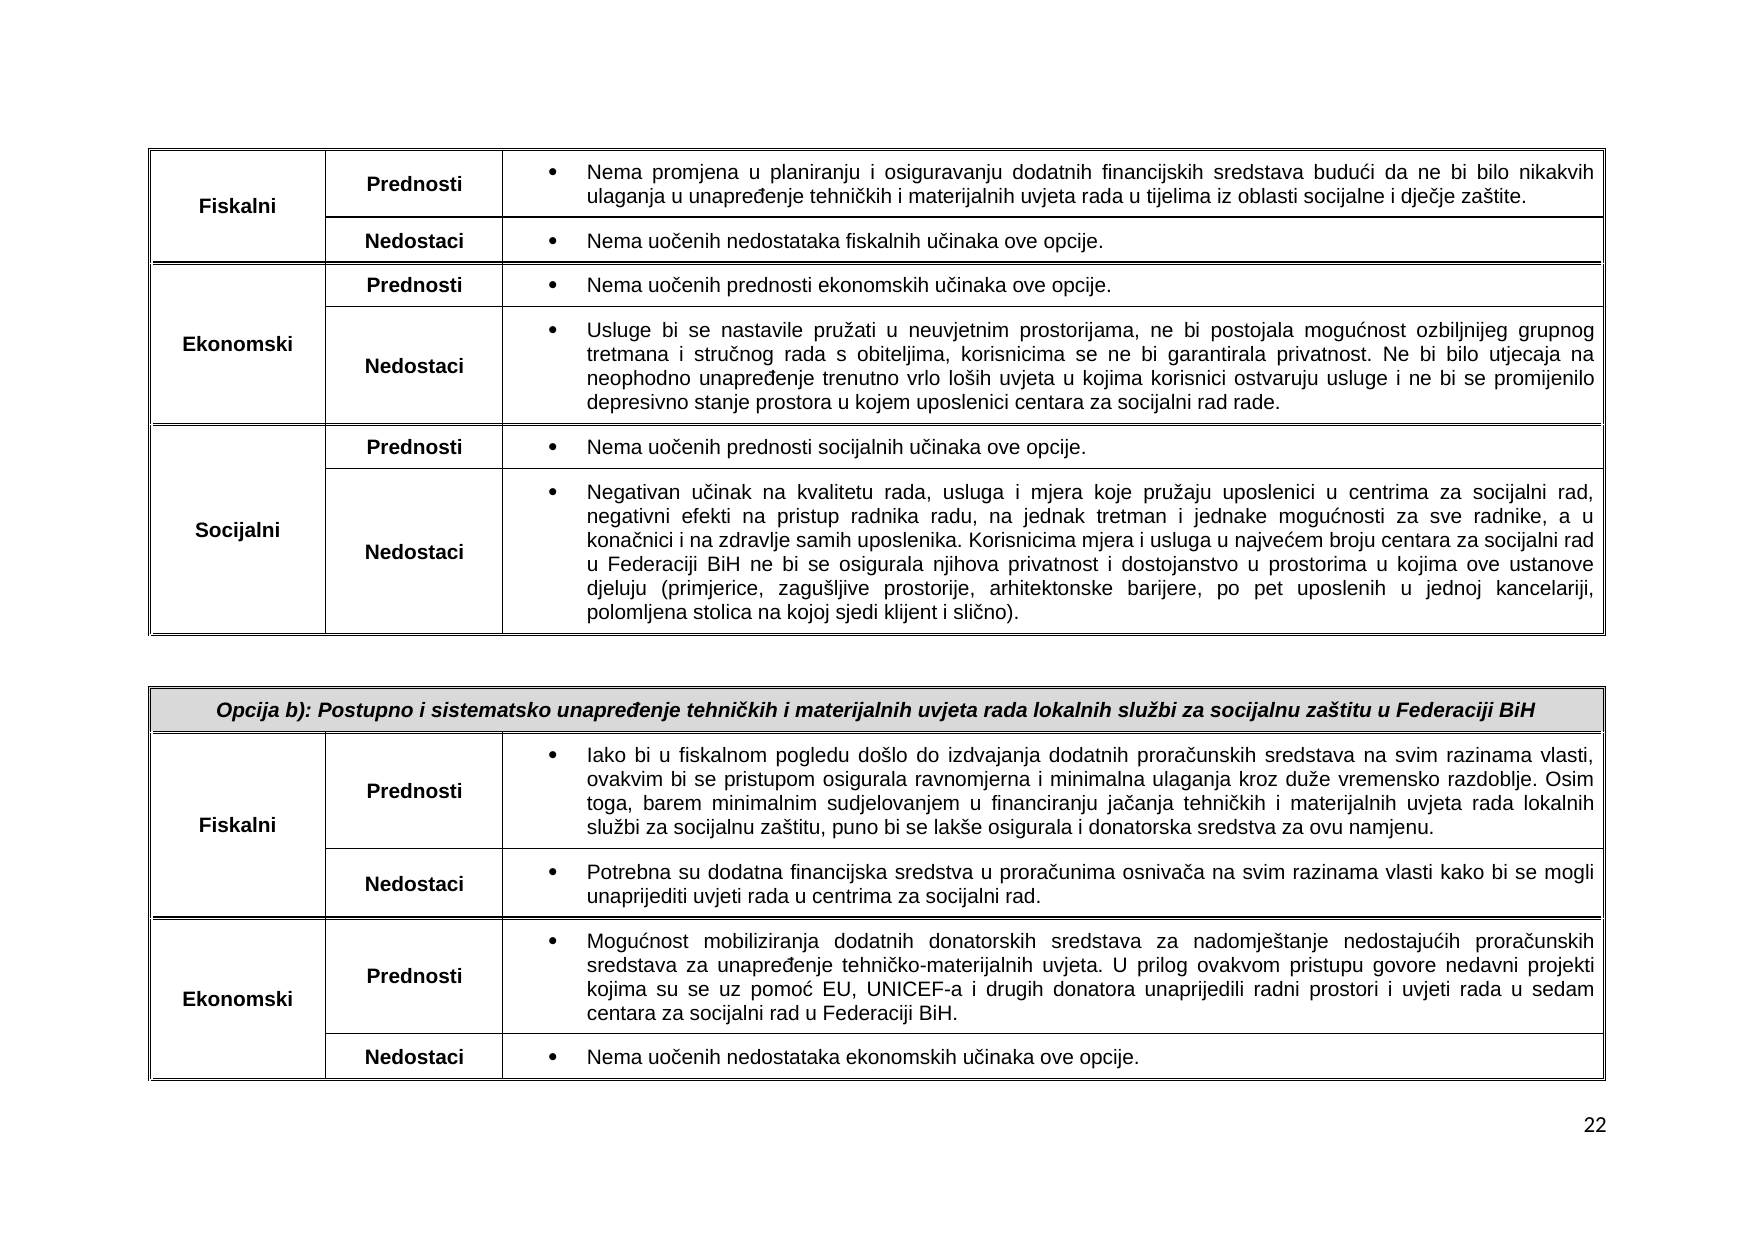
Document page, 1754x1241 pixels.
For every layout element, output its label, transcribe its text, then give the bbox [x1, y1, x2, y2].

table_cell Fiskalni [151, 151, 325, 261]
table_cell Socijalni [149, 423, 325, 633]
table_cell Potrebna su dodatna financijska sredstva u proračunima osnivača na svim razinama vlasti kako bi se mogli unaprijediti uvjeti rada u centrima za socijalni rad. [503, 849, 1603, 916]
table_cell Nema uočenih nedostataka fiskalnih učinaka ove opcije. [503, 218, 1603, 261]
table_cell Prednosti [326, 734, 502, 848]
table_cell Negativan učinak na kvalitetu rada, usluga i mjera koje pružaju uposlenici u centrima za socijalni rad, negativni efekti na pristup radnika radu, na jednak tretman i jednake mogućnosti za sve radnike, a u konačnici i na zdravlje samih uposlenika. Korisnicima mjera i usluga u najvećem broju centara za socijalni rad u Federaciji BiH ne bi se osigurala njihova privatnost i dostojanstvo u prostorima u kojima ove ustanove djeluju (primjerice, zagušljive prostorije, arhitektonske barijere, po pet uposlenih u jednoj kancelariji, polomljena stolica na kojoj sjedi klijent i slično). [503, 469, 1603, 633]
table_header Opcija b): Postupno i sistematsko unapređenje tehničkih i materijalnih uvjeta rada lokalnih službi za socijalnu zaštitu u Federaciji BiH [151, 689, 1603, 731]
table_cell Nema uočenih nedostataka ekonomskih učinaka ove opcije. [503, 1034, 1603, 1078]
table_cell Nema uočenih prednosti ekonomskih učinaka ove opcije. [503, 261, 1603, 306]
table_cell Prednosti [326, 265, 502, 306]
table_cell Fiskalni [151, 731, 325, 916]
table_cell Nedostaci [326, 307, 502, 423]
table_cell Nedostaci [326, 849, 502, 916]
table_cell Nema uočenih prednosti socijalnih učinaka ove opcije. [503, 423, 1605, 468]
table_cell Nedostaci [326, 469, 502, 633]
table_cell Nedostaci [326, 218, 502, 261]
table_cell Prednosti [326, 920, 502, 1033]
table_cell Prednosti [326, 151, 502, 216]
table_cell Usluge bi se nastavile pružati u neuvjetnim prostorijama, ne bi postojala mogućnost ozbiljnijeg grupnog tretmana i stručnog rada s obiteljima, korisnicima se ne bi garantirala privatnost. Ne bi bilo utjecaja na neophodno unapređenje trenutno vrlo loših uvjeta u kojima korisnici ostvaruju usluge i ne bi se promijenilo depresivno stanje prostora u kojem uposlenici centara za socijalni rad rade. [503, 307, 1603, 423]
table_cell Ekonomski [151, 261, 325, 423]
table_cell Nema promjena u planiranju i osiguravanju dodatnih financijskih sredstava budući da ne bi bilo nikakvih ulaganja u unapređenje tehničkih i materijalnih uvjeta rada u tijelima iz oblasti socijalne i dječje zaštite. [503, 151, 1603, 216]
table_cell Iako bi u fiskalnom pogledu došlo do izdvajanja dodatnih proračunskih sredstava na svim razinama vlasti, ovakvim bi se pristupom osigurala ravnomjerna i minimalna ulaganja kroz duže vremensko razdoblje. Osim toga, barem minimalnim sudjelovanjem u financiranju jačanja tehničkih i materijalnih uvjeta rada lokalnih službi za socijalnu zaštitu, puno bi se lakše osigurala i donatorska sredstva za ovu namjenu. [503, 731, 1603, 848]
table_cell Prednosti [326, 426, 502, 468]
table_cell Nedostaci [326, 1034, 502, 1078]
table_cell Mogućnost mobiliziranja dodatnih donatorskih sredstava za nadomještanje nedostajućih proračunskih sredstava za unapređenje tehničko-materijalnih uvjeta. U prilog ovakvom pristupu govore nedavni projekti kojima su se uz pomoć EU, UNICEF-a i drugih donatora unaprijedili radni prostori i uvjeti rada u sedam centara za socijalni rad u Federaciji BiH. [503, 916, 1603, 1033]
table_cell Ekonomski [151, 916, 325, 1078]
